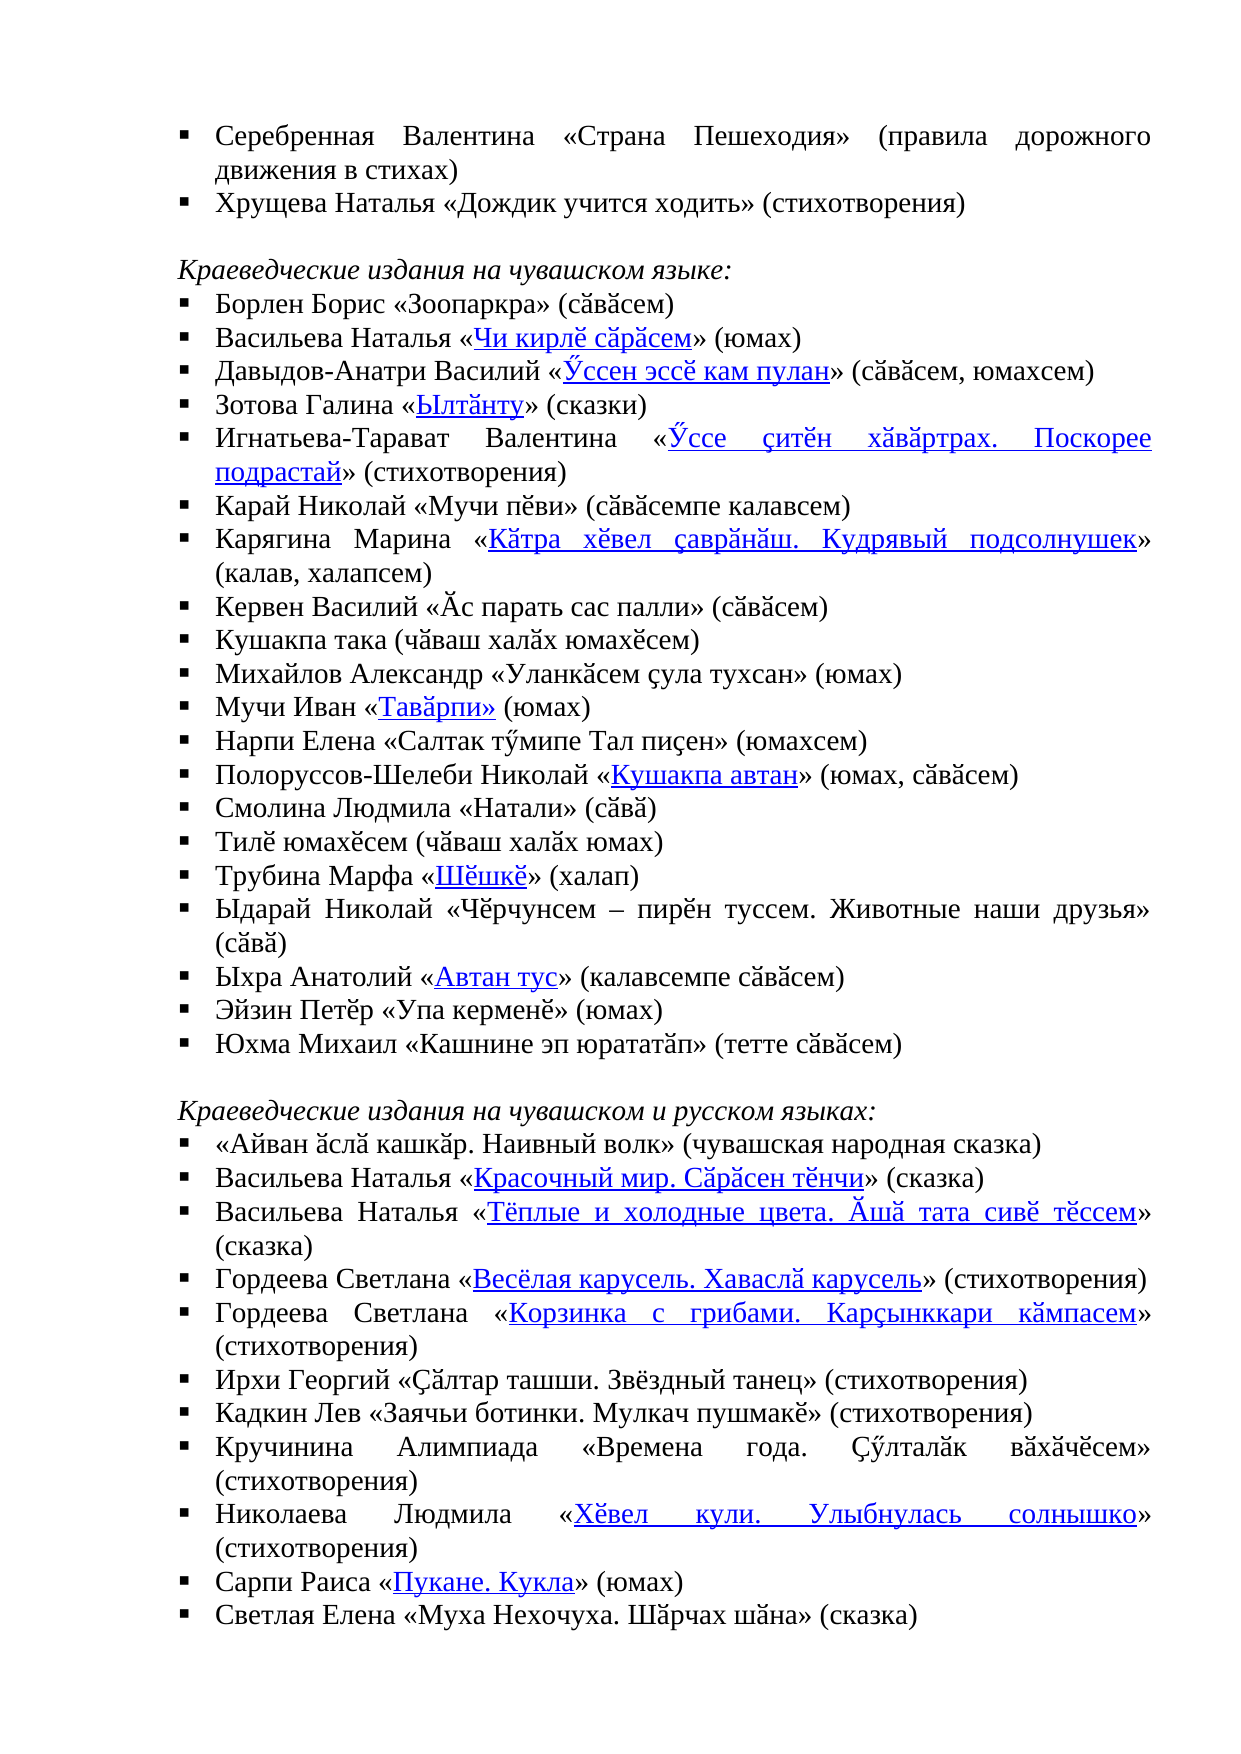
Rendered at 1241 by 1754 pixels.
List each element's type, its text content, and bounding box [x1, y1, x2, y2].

list Кервен Василий «Ӑс парать сас палли» (сӑвӑсем) [177, 589, 1152, 622]
list Михайлов Александр «Уланкӑсем ҫула тухсан» (юмах) [177, 656, 1152, 689]
list Юхма Михаил «Кашнине эп юрататӑп» (тетте сӑвӑсем) [177, 1026, 1152, 1059]
list Кадкин Лев «Заячьи ботинки. Мулкач пушмакӗ» (стихотворения) [177, 1396, 1152, 1429]
list Николаева Людмила «Хӗвел кули. Улыбнулась солнышко» (стихотворения) [177, 1496, 1152, 1564]
list Ыхра Анатолий «Автан тус» (калавсемпе сӑвӑсем) [177, 959, 1152, 992]
list Смолина Людмила «Натали» (сӑвӑ) [177, 791, 1152, 824]
list Тилӗ юмахӗсем (чӑваш халӑх юмах) [177, 824, 1152, 858]
list Гордеева Светлана «Весёлая карусель. Хаваслӑ карусель» (стихотворения) [177, 1261, 1152, 1295]
list Гордеева Светлана «Корзинка с грибами. Карҫынккари кӑмпасем» (стихотворения) [177, 1295, 1152, 1362]
list Васильева Наталья «Тёплые и холодные цвета. Ӑшӑ тата сивӗ тӗссем» (сказка) [177, 1194, 1152, 1261]
list Нарпи Елена «Салтак тӳмипе Тал пиҫен» (юмахсем) [177, 723, 1152, 757]
list Карай Николай «Мучи пӗви» (сӑвӑсемпе калавсем) [177, 488, 1152, 521]
list Трубина Марфа «Шӗшкӗ» (халап) [177, 858, 1152, 891]
list Эйзин Петӗр «Упа керменӗ» (юмах) [177, 992, 1152, 1026]
list «Айван ӑслӑ кашкӑр. Наивный волк» (чувашская народная сказка) [177, 1127, 1152, 1160]
text Краеведческие издания на чувашском языке: [177, 252, 1152, 286]
list Кручинина Алимпиада «Времена года. Ҫӳлталӑк вӑхӑчӗсем» (стихотворения) [177, 1429, 1152, 1496]
list Борлен Борис «Зоопаркра» (сӑвӑсем) [177, 286, 1152, 320]
text Краеведческие издания на чувашском и русском языках: [177, 1093, 1152, 1127]
list Зотова Галина «Ылтӑнту» (сказки) [177, 387, 1152, 421]
list Васильева Наталья «Красочный мир. Сӑрӑсен тӗнчи» (сказка) [177, 1160, 1152, 1194]
list Давыдов-Анатри Василий «Ӳссен эссӗ кам пулан» (сӑвӑсем, юмахсем) [177, 353, 1152, 387]
list Ирхи Георгий «Ҫӑлтар ташши. Звёздный танец» (стихотворения) [177, 1362, 1152, 1396]
list Серебренная Валентина «Страна Пешеходия» (правила дорожного движения в стихах) [177, 118, 1152, 185]
list Васильева Наталья «Чи кирлӗ сӑрӑсем» (юмах) [177, 320, 1152, 353]
list Карягина Марина «Кӑтра хӗвел ҫаврӑнӑш. Кудрявый подсолнушек» (калав, халапсем) [177, 521, 1152, 589]
list Полоруссов-Шелеби Николай «Кушакпа автан» (юмах, сӑвӑсем) [177, 757, 1152, 791]
list Сарпи Раиса «Пукане. Кукла» (юмах) [177, 1564, 1152, 1597]
list Хрущева Наталья «Дождик учится ходить» (стихотворения) [177, 185, 1152, 219]
list Ыдарай Николай «Чӗрчунсем – пирӗн туссем. Животные наши друзья» (сӑвӑ) [177, 891, 1152, 959]
list Кушакпа така (чӑваш халӑх юмахӗсем) [177, 622, 1152, 656]
list Светлая Елена «Муха Нехочуха. Шӑрчах шӑна» (сказка) [177, 1597, 1152, 1631]
list Игнатьева-Тарават Валентина «Ӳссе ҫитӗн хӑвӑртрах. Поскорее подрастай» (стихотворения) [177, 421, 1152, 488]
list Мучи Иван «Тавӑрпи» (юмах) [177, 689, 1152, 723]
